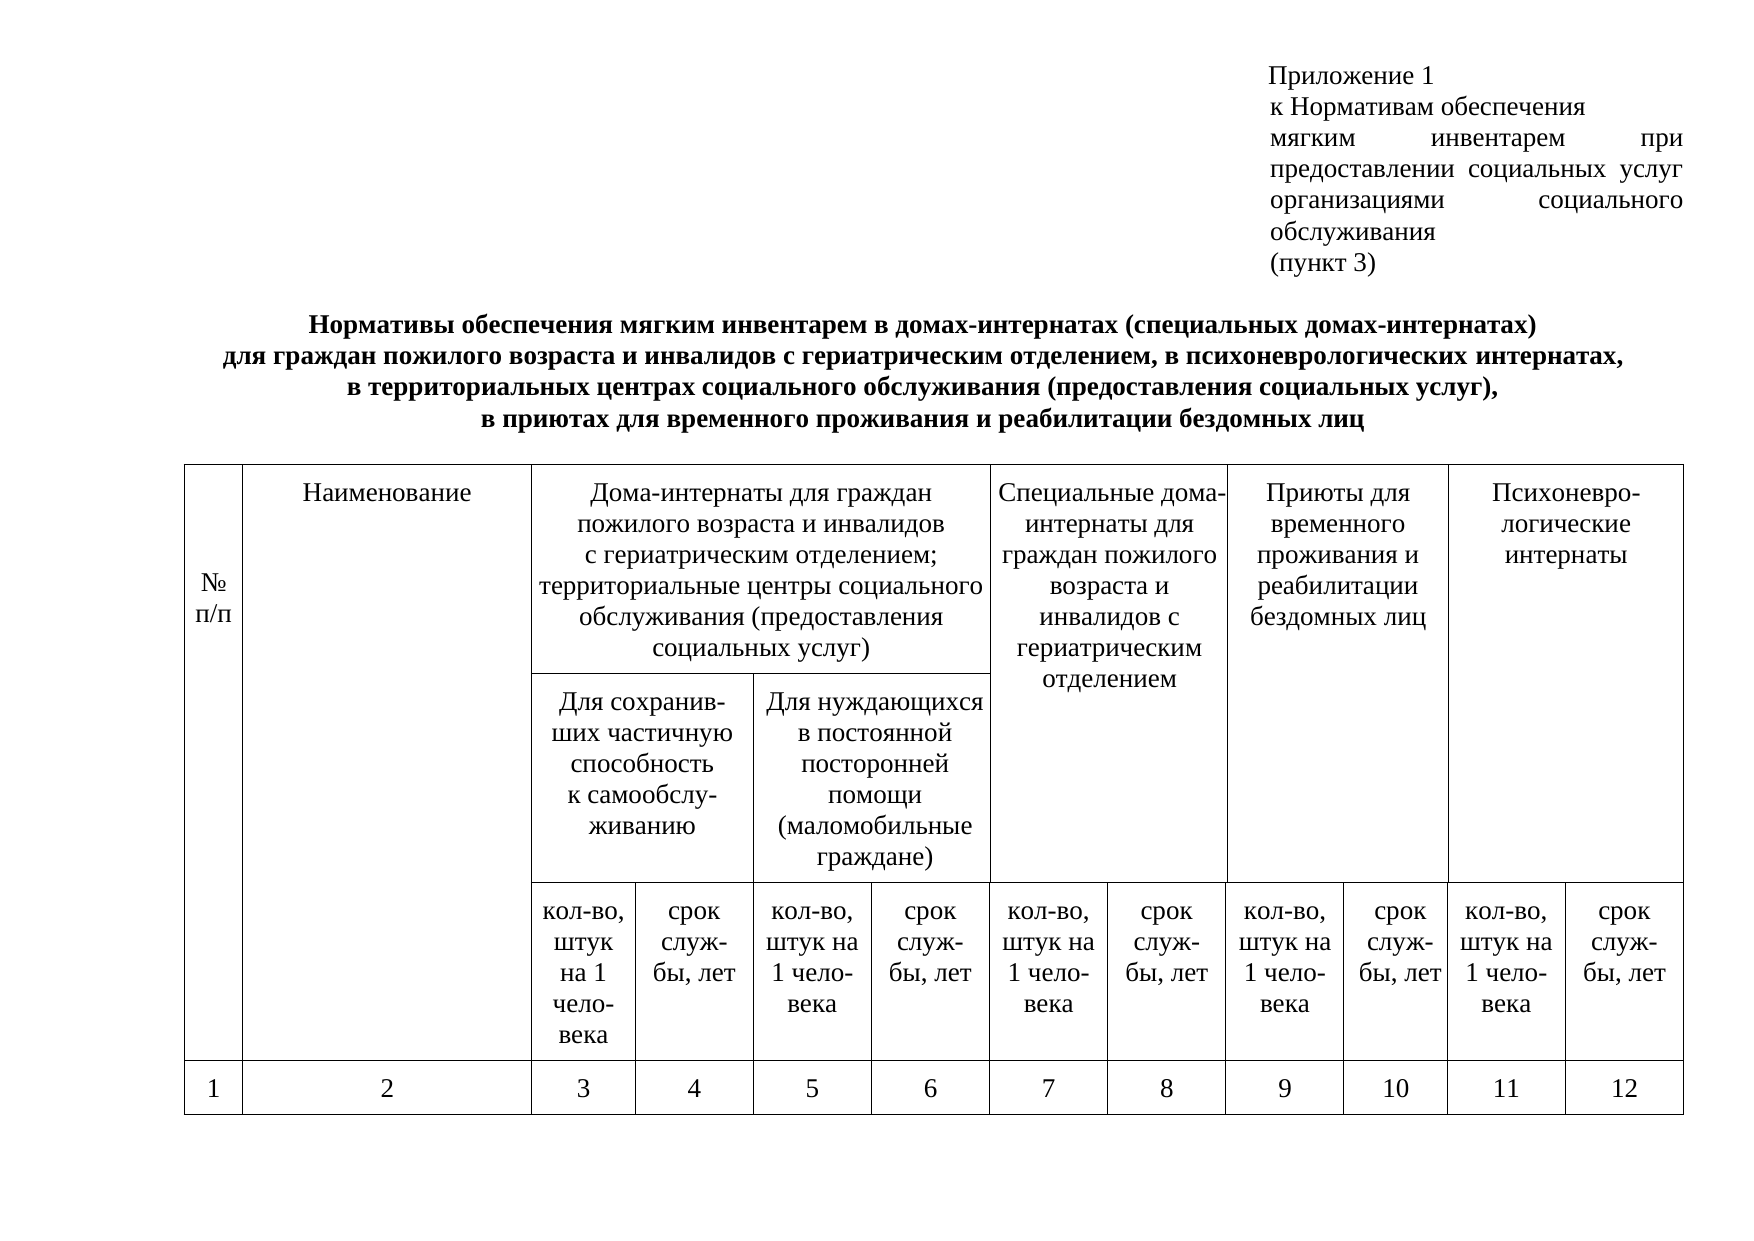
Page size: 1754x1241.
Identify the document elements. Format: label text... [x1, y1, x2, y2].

table_cell срок служ-бы, лет [1108, 883, 1225, 1060]
table_header Наименование [243, 465, 531, 1060]
text в территориальных центрах социального обслуживания (предоставления социальных услуг), [162, 371, 1683, 402]
text Нормативы обеспечения мягким инвентарем в домах-интернатах (специальных домах-интернатах) [162, 308, 1683, 339]
table_cell 2 [243, 1061, 531, 1114]
table_cell 8 [1108, 1061, 1225, 1114]
table_cell кол-во, штук на 1 чело-века [754, 883, 871, 1060]
table_header Специальные дома-интернаты для граждан пожилого возраста и инвалидов с гериатрическим отделением [991, 465, 1227, 882]
table_cell Для сохранив-ших частичную способность к самообслу-живанию [532, 674, 753, 882]
table_cell 1 [185, 1061, 242, 1114]
table_cell Для нуждающихся в постоянной посторонней помощи (маломобильные граждане) [754, 674, 990, 882]
table_header Психоневро-логические интернаты [1449, 465, 1683, 882]
text мягким инвентарем при предоставлении социальных услуг организациями социального обслуживания [1270, 121, 1683, 246]
table_cell 5 [754, 1061, 871, 1114]
table_cell срок служ-бы, лет [1566, 883, 1683, 1060]
table_cell 12 [1566, 1061, 1683, 1114]
text для граждан пожилого возраста и инвалидов с гериатрическим отделением, в психоневрологических интернатах, [162, 339, 1683, 371]
table_cell 6 [872, 1061, 989, 1114]
table_cell 11 [1448, 1061, 1565, 1114]
table_header Приюты для временного проживания и реабилитации бездомных лиц [1228, 465, 1448, 882]
text (пункт 3) [1270, 246, 1683, 277]
table_cell кол-во, штук на 1 чело-века [1448, 883, 1565, 1060]
text Приложение 1 [162, 59, 1683, 90]
table_cell 3 [532, 1061, 635, 1114]
text к Нормативам обеспечения [1270, 90, 1683, 121]
table_cell срок служ-бы, лет [636, 883, 753, 1060]
table_cell 9 [1226, 1061, 1343, 1114]
table_header № п/п [185, 465, 242, 1060]
table_header Дома-интернаты для граждан пожилого возраста и инвалидов с гериатрическим отделением; территориальные центры социального обслуживания (предоставления социальных услуг) [532, 465, 990, 673]
table_cell кол-во, штук на 1 чело-века [1226, 883, 1343, 1060]
table_cell 7 [990, 1061, 1107, 1114]
table_cell 10 [1344, 1061, 1447, 1114]
text в приютах для временного проживания и реабилитации бездомных лиц [162, 402, 1683, 433]
table_cell кол-во, штук на 1 чело-века [532, 883, 635, 1060]
table_cell 4 [636, 1061, 753, 1114]
table_cell срок служ-бы, лет [872, 883, 989, 1060]
table_cell срок служ-бы, лет [1344, 883, 1447, 1060]
table_cell кол-во, штук на 1 чело-века [990, 883, 1107, 1060]
